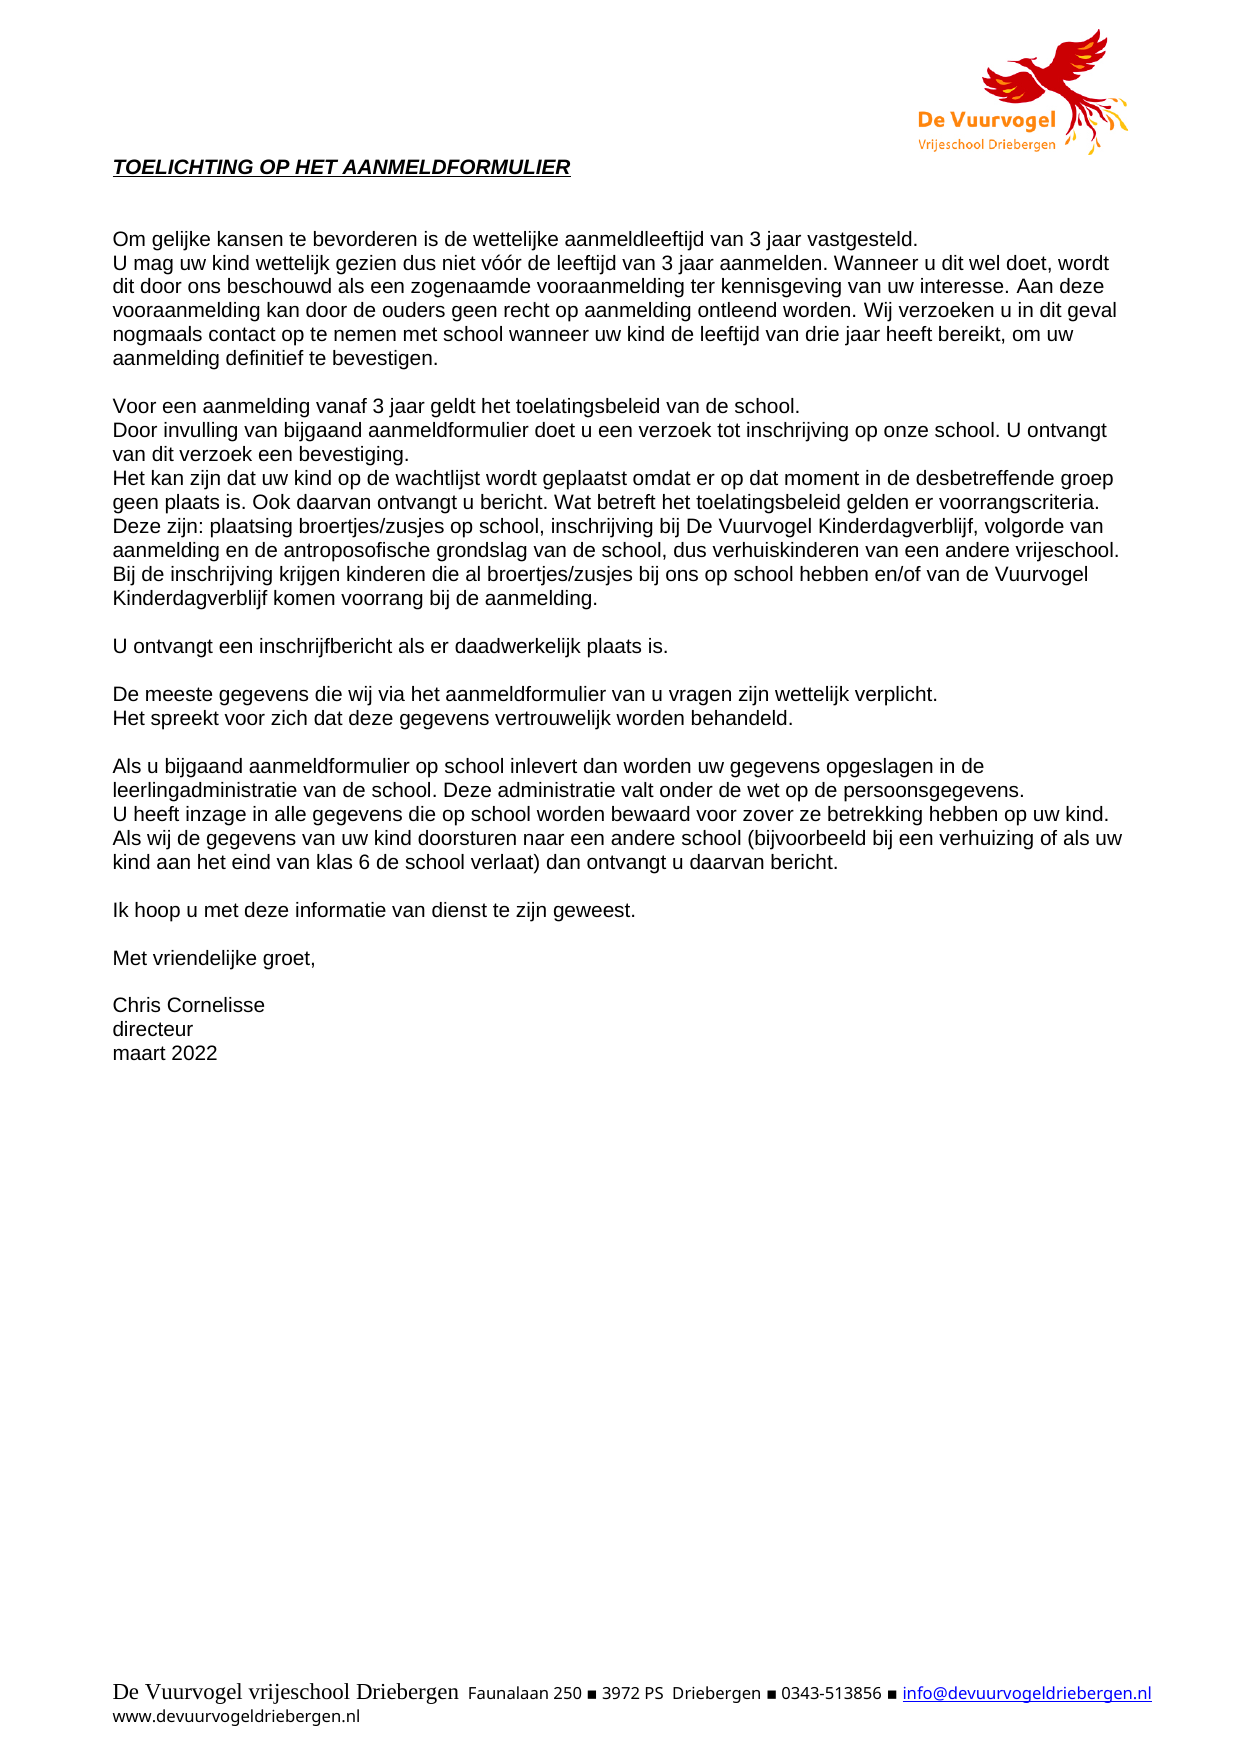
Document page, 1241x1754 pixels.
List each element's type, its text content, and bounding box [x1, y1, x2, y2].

text U heeft inzage in alle gegevens die op school worden bewaard voor zover ze betrekking hebben op uw kind. Als wij de gegevens van uw kind doorsturen naar een andere school (bijvoorbeeld bij een verhuizing of als uw kind aan het eind van klas 6 de school verlaat) dan ontvangt u daarvan bericht. [112, 802, 1128, 873]
text Het spreekt voor zich dat deze gegevens vertrouwelijk worden behandeld. [112, 706, 1128, 730]
text directeur [112, 1017, 1128, 1041]
text Ik hoop u met deze informatie van dienst te zijn geweest. [112, 897, 1128, 921]
text Het kan zijn dat uw kind op de wachtlijst wordt geplaatst omdat er op dat moment in de desbetreffende groep geen plaats is. Ook daarvan ontvangt u bericht. Wat betreft het toelatingsbeleid gelden er voorrangscriteria. Deze zijn: plaatsing broertjes/zusjes op school, inschrijving bij De Vuurvogel Kinderdagverblijf, volgorde van aanmelding en de antroposofische grondslag van de school, dus verhuiskinderen van een andere vrijeschool. Bij de inschrijving krijgen kinderen die al broertjes/zusjes bij ons op school hebben en/of van de Vuurvogel Kinderdagverblijf komen voorrang bij de aanmelding. [112, 466, 1128, 610]
text De meeste gegevens die wij via het aanmeldformulier van u vragen zijn wettelijk verplicht. [112, 682, 1128, 706]
text Voor een aanmelding vanaf 3 jaar geldt het toelatingsbeleid van de school. [112, 394, 1128, 418]
text Met vriendelijke groet, [112, 945, 1128, 969]
text U ontvangt een inschrijfbericht als er daadwerkelijk plaats is. [112, 634, 1128, 658]
text Chris Cornelisse [112, 993, 1128, 1017]
picture [918, 29, 1129, 155]
text maart 2022 [112, 1041, 1128, 1065]
text Door invulling van bijgaand aanmeldformulier doet u een verzoek tot inschrijving op onze school. U ontvangt van dit verzoek een bevestiging. [112, 418, 1128, 466]
text Om gelijke kansen te bevorderen is de wettelijke aanmeldleeftijd van 3 jaar vastgesteld. U mag uw kind wettelijk gezien dus niet vóór de leeftijd van 3 jaar aanmelden. Wanneer u dit wel doet, wordt dit door ons beschouwd als een zogenaamde vooraanmelding ter kennisgeving van uw interesse. Aan deze vooraanmelding kan door de ouders geen recht op aanmelding ontleend worden. Wij verzoeken u in dit geval nogmaals contact op te nemen met school wanneer uw kind de leeftijd van drie jaar heeft bereikt, om uw aanmelding definitief te bevestigen. [112, 226, 1128, 394]
text Als u bijgaand aanmeldformulier op school inlevert dan worden uw gegevens opgeslagen in de leerlingadministratie van de school. Deze administratie valt onder de wet op de persoonsgegevens. [112, 754, 1128, 802]
text TOELICHTING OP HET AANMELDFORMULIER [112, 154, 1128, 178]
